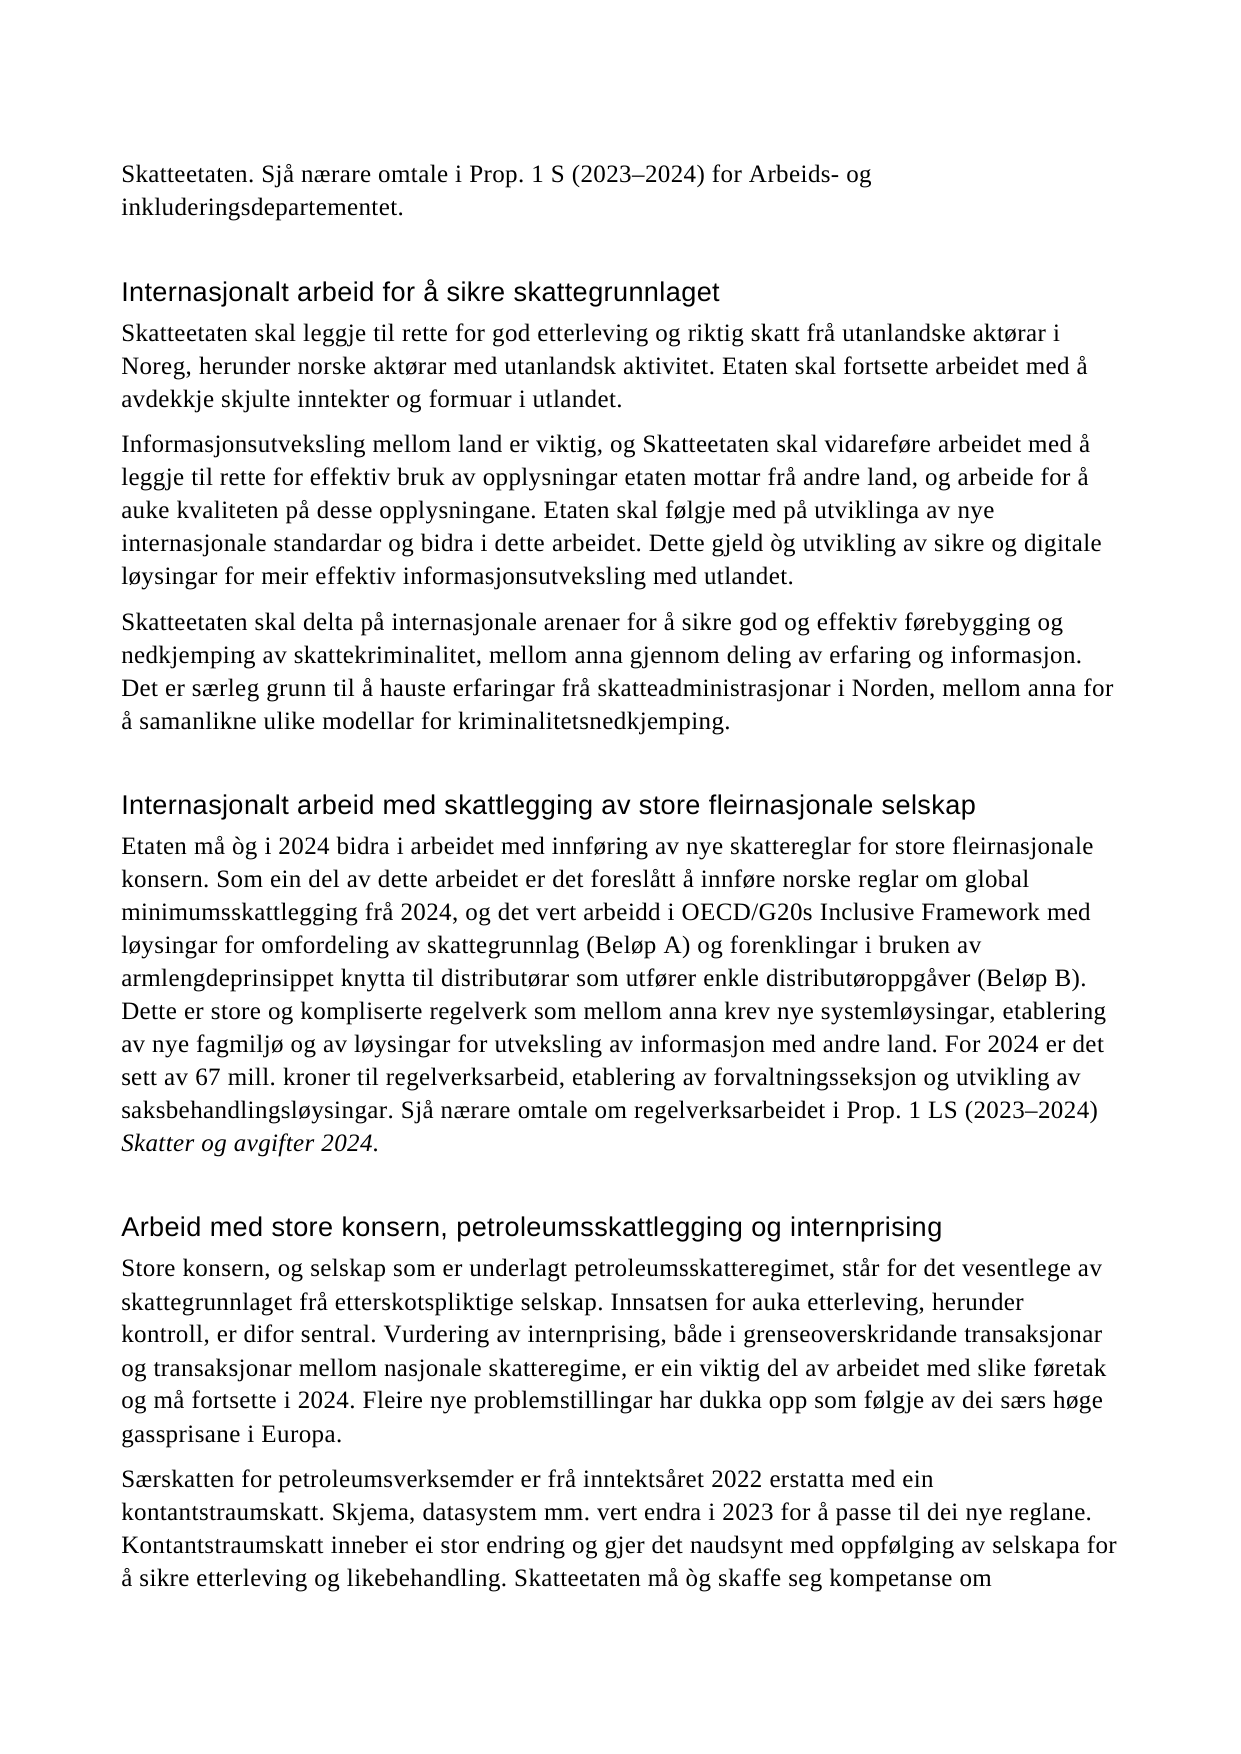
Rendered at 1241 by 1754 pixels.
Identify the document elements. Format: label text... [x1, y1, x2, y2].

text Skatteetaten skal delta på internasjonale arenaer for å sikre god og effektiv førebygging og nedkjemping av skattekriminalitet, mellom anna gjennom deling av erfaring og informasjon. Det er særleg grunn til å hauste erfaringar frå skatteadministrasjonar i Norden, mellom anna for å samanlikne ulike modellar for kriminalitetsnedkjemping. [121, 607, 1119, 735]
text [121, 159, 1119, 221]
text Arbeid med store konsern, petroleumsskattlegging og internprising [121, 1211, 1119, 1243]
text Internasjonalt arbeid for å sikre skattegrunnlaget [121, 276, 1119, 307]
text Informasjonsutveksling mellom land er viktig, og Skatteetaten skal vidareføre arbeidet med å leggje til rette for effektiv bruk av opplysningar etaten mottar frå andre land, og arbeide for å auke kvaliteten på desse opplysningane. Etaten skal følgje med på utviklinga av nye internasjonale standardar og bidra i dette arbeidet. Dette gjeld òg utvikling av sikre og digitale løysingar for meir effektiv informasjonsutveksling med utlandet. [121, 429, 1119, 590]
text Skatteetaten skal leggje til rette for god etterleving og riktig skatt frå utanlandske aktørar i Noreg, herunder norske aktørar med utanlandsk aktivitet. Etaten skal fortsette arbeidet med å avdekkje skjulte inntekter og formuar i utlandet. [121, 318, 1119, 412]
text Store konsern, og selskap som er underlagt petroleumsskatteregimet, står for det vesentlege av skattegrunnlaget frå etterskotspliktige selskap. Innsatsen for auka etterleving, herunder kontroll, er difor sentral. Vurdering av internprising, både i grenseoverskridande transaksjonar og transaksjonar mellom nasjonale skatteregime, er ein viktig del av arbeidet med slike føretak og må fortsette i 2024. Fleire nye problemstillingar har dukka opp som følgje av dei særs høge gassprisane i Europa. [121, 1253, 1119, 1447]
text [121, 1464, 1119, 1592]
text Internasjonalt arbeid med skattlegging av store fleirnasjonale selskap [121, 789, 1119, 820]
text Etaten må òg i 2024 bidra i arbeidet med innføring av nye skattereglar for store fleirnasjonale konsern. Som ein del av dette arbeidet er det foreslått å innføre norske reglar om global minimumsskattlegging frå 2024, og det vert arbeidd i OECD/G20s Inclusive Framework med løysingar for omfordeling av skattegrunnlag (Beløp A) og forenklingar i bruken av armlengdeprinsippet knytta til distributørar som utfører enkle distributøroppgåver (Beløp B). Dette er store og kompliserte regelverk som mellom anna krev nye systemløysingar, etablering av nye fagmiljø og av løysingar for utveksling av informasjon med andre land. For 2024 er det sett av 67 mill. kroner til regelverksarbeid, etablering av forvaltningsseksjon og utvikling av saksbehandlingsløysingar. Sjå nærare omtale om regelverksarbeidet i Prop. 1 LS (2023–2024) Skatter og avgifter 2024. [121, 831, 1119, 1157]
